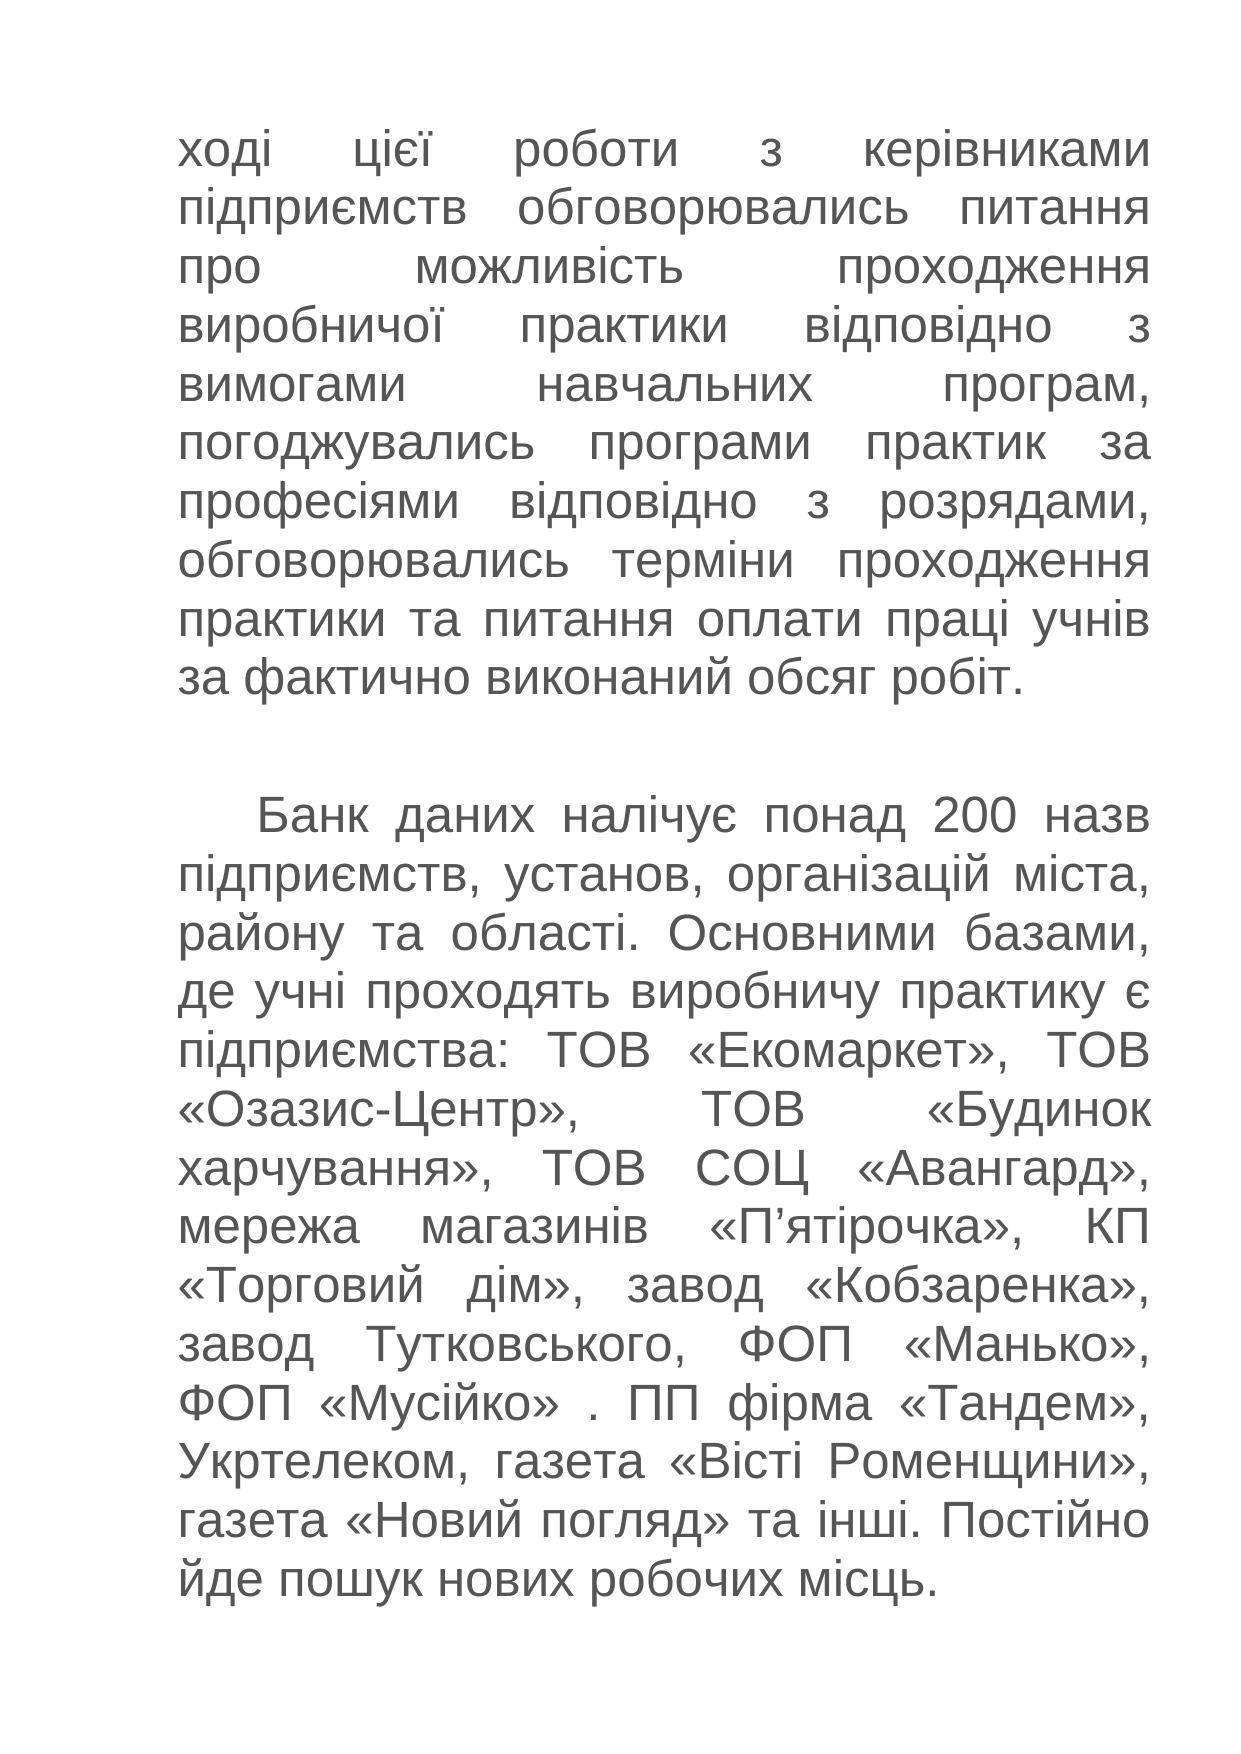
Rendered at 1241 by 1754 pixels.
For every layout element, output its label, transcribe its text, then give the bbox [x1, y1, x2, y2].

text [177, 118, 1152, 706]
text Банк даних налічує понад 200 назв підприємств, установ, організацій міста, району та області. Основними базами, де учні проходять виробничу практику є підприємства: ТОВ «Екомаркет», ТОВ «Озазис-Центр», ТОВ «Будинок харчування», ТОВ СОЦ «Авангард», мережа магазинів «П’ятірочка», КП «Торговий дім», завод «Кобзаренка», завод Тутковського, ФОП «Манько», ФОП «Мусійко» . ПП фірма «Тандем», Укртелеком, газета «Вісті Роменщини», газета «Новий погляд» та інші. Постійно йде пошук нових робочих місць. [177, 784, 1152, 1607]
